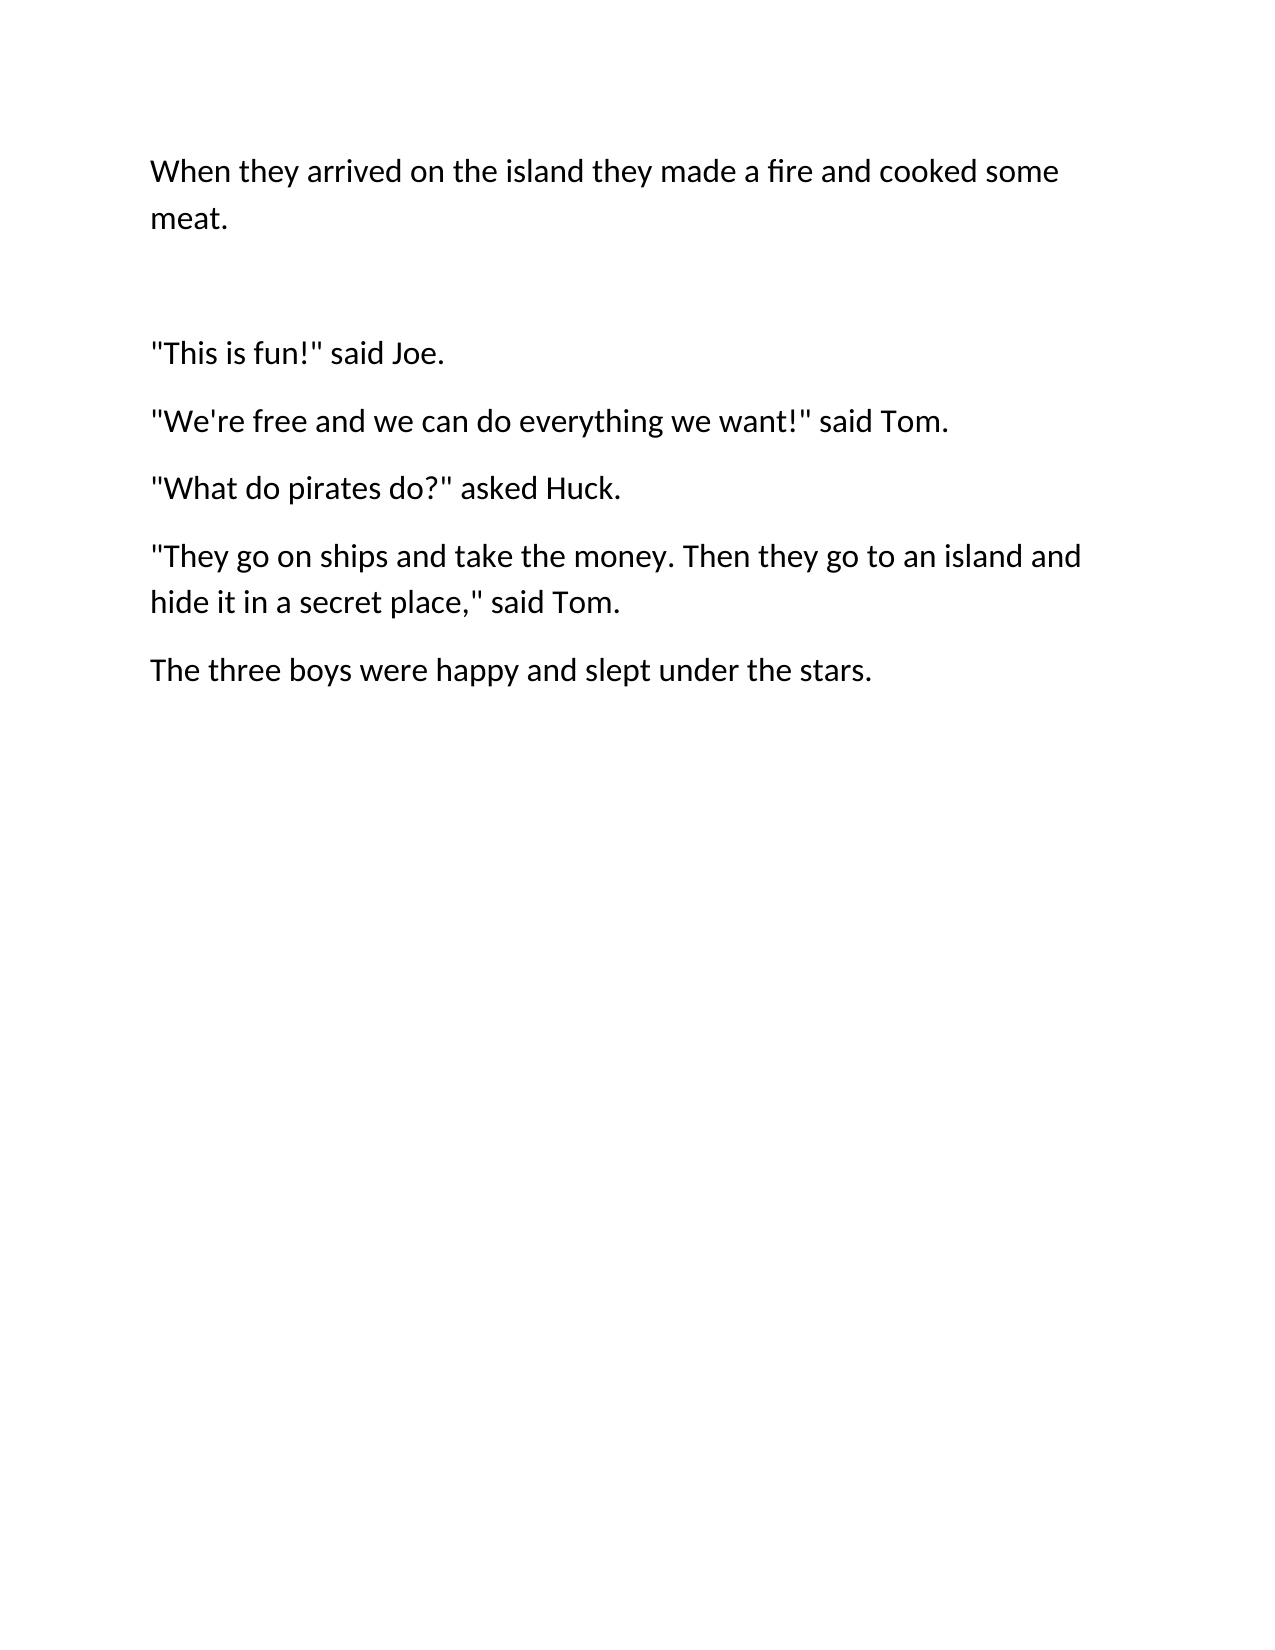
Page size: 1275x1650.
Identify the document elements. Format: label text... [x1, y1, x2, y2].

text "This is fun!" said Joe. [150, 332, 1125, 373]
text The three boys were happy and slept under the stars. [150, 649, 1125, 690]
text When they arrived on the island they made a fire and cooked some meat. [150, 150, 1125, 237]
text "They go on ships and take the money. Then they go to an island and hide it in a secret place," said Tom. [150, 535, 1125, 622]
text "We're free and we can do everything we want!" said Tom. [150, 399, 1125, 440]
text "What do pirates do?" asked Huck. [150, 467, 1125, 508]
